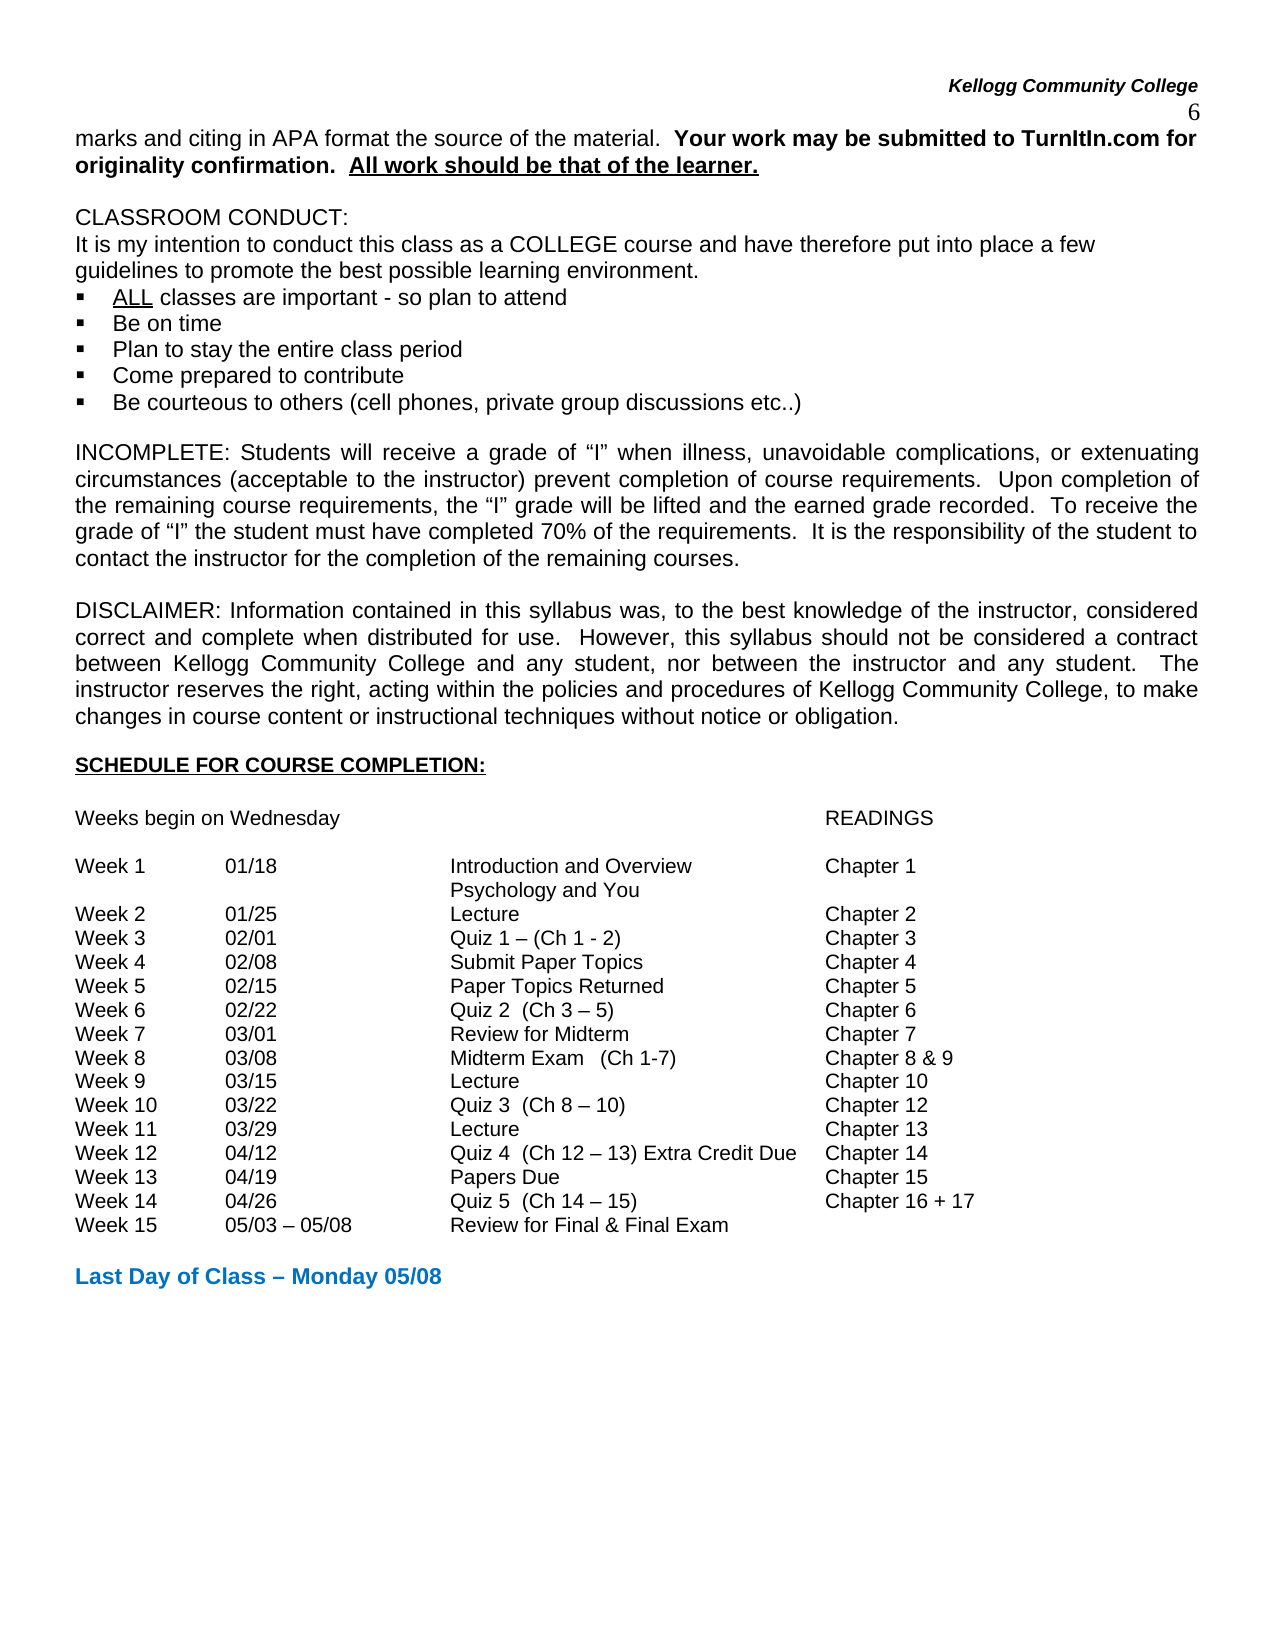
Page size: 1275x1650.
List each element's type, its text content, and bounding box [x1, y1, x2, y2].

text Week 9 03/15 Lecture Chapter 10 [75, 1069, 1200, 1093]
text DISCLAIMER: Information contained in this syllabus was, to the best knowledge of the instructor, considered correct and complete when distributed for use. However, this syllabus should not be considered a contract between Kellogg Community College and any student, nor between the instructor and any student. The instructor reserves the right, acting within the policies and procedures of Kellogg Community College, to make changes in course content or instructional techniques without notice or obligation. [75, 597, 1200, 729]
list Be on time [75, 310, 1200, 336]
list Come prepared to contribute [75, 362, 1200, 389]
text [75, 125, 1200, 178]
text Week 2 01/25 Lecture Chapter 2 [75, 902, 1200, 926]
list Be courteous to others (cell phones, private group discussions etc..) [75, 389, 1200, 415]
text Week 10 03/22 Quiz 3 (Ch 8 – 10) Chapter 12 [75, 1093, 1200, 1117]
text Weeks begin on Wednesday READINGS [75, 806, 1200, 830]
text Week 12 04/12 Quiz 4 (Ch 12 – 13) Extra Credit Due Chapter 14 [75, 1141, 1200, 1165]
text Week 14 04/26 Quiz 5 (Ch 14 – 15) Chapter 16 + 17 [75, 1189, 1200, 1213]
text INCOMPLETE: Students will receive a grade of “I” when illness, unavoidable complications, or extenuating circumstances (acceptable to the instructor) prevent completion of course requirements. Upon completion of the remaining course requirements, the “I” grade will be lifted and the earned grade recorded. To receive the grade of “I” the student must have completed 70% of the requirements. It is the responsibility of the student to contact the instructor for the completion of the remaining courses. [75, 439, 1200, 571]
text Week 1 01/18 Introduction and Overview Chapter 1 [75, 854, 1200, 878]
text CLASSROOM CONDUCT: [75, 204, 1200, 231]
list Plan to stay the entire class period [75, 336, 1200, 362]
text It is my intention to conduct this class as a COLLEGE course and have therefore put into place a few guidelines to promote the best possible learning environment. [75, 231, 1200, 283]
text Week 7 03/01 Review for Midterm Chapter 7 [75, 1021, 1200, 1045]
text Week 4 02/08 Submit Paper Topics Chapter 4 [75, 949, 1200, 973]
text SCHEDULE FOR COURSE COMPLETION: [75, 753, 1200, 777]
text Week 13 04/19 Papers Due Chapter 15 [75, 1165, 1200, 1189]
text Psychology and You [75, 878, 1200, 902]
text Week 5 02/15 Paper Topics Returned Chapter 5 [75, 973, 1200, 997]
list ALL classes are important - so plan to attend [75, 283, 1200, 310]
text Week 3 02/01 Quiz 1 – (Ch 1 - 2) Chapter 3 [75, 926, 1200, 949]
text Week 11 03/29 Lecture Chapter 13 [75, 1117, 1200, 1141]
text Week 15 05/03 – 05/08 Review for Final & Final Exam [75, 1213, 1200, 1237]
text Week 8 03/08 Midterm Exam (Ch 1-7) Chapter 8 & 9 [75, 1045, 1200, 1069]
text Week 6 02/22 Quiz 2 (Ch 3 – 5) Chapter 6 [75, 997, 1200, 1021]
text Last Day of Class – Monday 05/08 [75, 1263, 1200, 1290]
